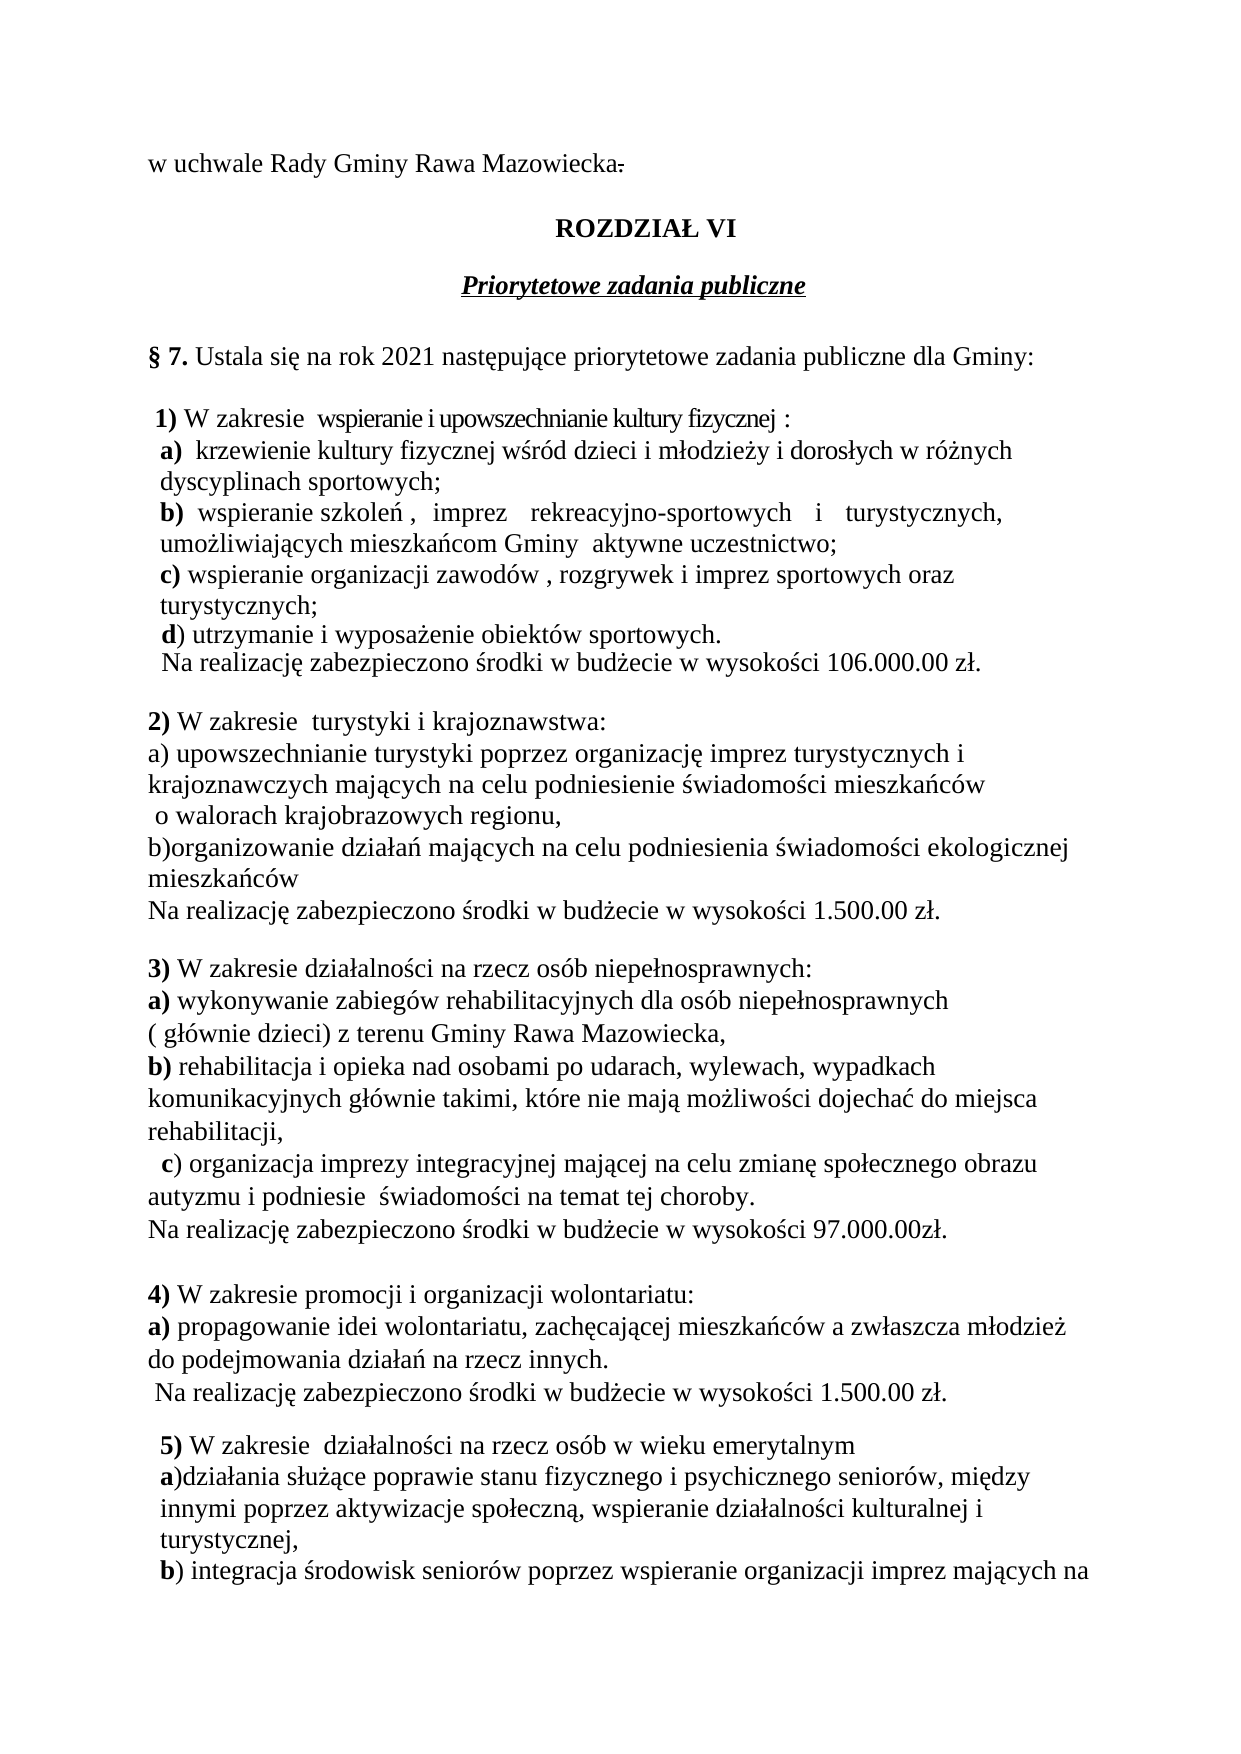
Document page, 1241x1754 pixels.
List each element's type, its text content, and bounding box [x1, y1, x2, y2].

text b) wspieranie szkoleń , imprez rekreacyjno-sportowych i turystycznych, umożliwiających mieszkańcom Gminy aktywne uczestnictwo; [160, 496, 1107, 558]
text 2) W zakresie turystyki i krajoznawstwa: [148, 705, 1093, 736]
text 1) W zakresie wspieranie i upowszechnianie kultury fizycznej : [148, 403, 1095, 434]
text a) upowszechnianie turystyki poprzez organizację imprez turystycznych i krajoznawczych mających na celu podniesienie świadomości mieszkańców o walorach krajobrazowych regionu, [148, 737, 1093, 830]
text Na realizację zabezpieczono środki w budżecie w wysokości 1.500.00 zł. [148, 894, 1093, 952]
text c) wspieranie organizacji zawodów , rozgrywek i imprez sportowych oraz turystycznych; [160, 558, 1095, 621]
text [160, 1554, 1107, 1585]
text d) utrzymanie i wyposażenie obiektów sportowych. [148, 622, 1093, 649]
text w uchwale Rady Gminy Rawa Mazowiecka. [148, 148, 1112, 179]
text b)organizowanie działań mających na celu podniesienia świadomości ekologicznej mieszkańców [148, 831, 1093, 893]
text 3) W zakresie działalności na rzecz osób niepełnosprawnych: a) wykonywanie zabiegów rehabilitacyjnych dla osób niepełnosprawnych ( głównie dzieci) z terenu Gminy Rawa Mazowiecka, b) rehabilitacja i opieka nad osobami po udarach, wylewach, wypadkach komunikacyjnych głównie takimi, które nie mają możliwości dojechać do miejsca rehabilitacji, c) organizacja imprezy integracyjnej mającej na celu zmianę społecznego obrazu autyzmu i podniesie świadomości na temat tej choroby. Na realizację zabezpieczono środki w budżecie w wysokości 97.000.00zł. 4) W zakresie promocji i organizacji wolontariatu: a) propagowanie idei wolontariatu, zachęcającej mieszkańców a zwłaszcza młodzież do podejmowania działań na rzecz innych. Na realizację zabezpieczono środki w budżecie w wysokości 1.500.00 zł. [148, 952, 1093, 1407]
text Priorytetowe zadania publiczne [160, 269, 1107, 300]
text § 7. Ustala się na rok 2021 następujące priorytetowe zadania publiczne dla Gminy: [148, 340, 1095, 371]
text 5) W zakresie działalności na rzecz osób w wieku emerytalnym [160, 1429, 1107, 1460]
list ROZDZIAŁ VI [199, 212, 1093, 243]
text a) krzewienie kultury fizycznej wśród dzieci i młodzieży i dorosłych w różnych dyscyplinach sportowych; [160, 434, 1095, 496]
text a)działania służące poprawie stanu fizycznego i psychicznego seniorów, między innymi poprzez aktywizacje społeczną, wspieranie działalności kulturalnej i turystycznej, [160, 1461, 1107, 1554]
text Na realizację zabezpieczono środki w budżecie w wysokości 106.000.00 zł. [148, 649, 1093, 704]
